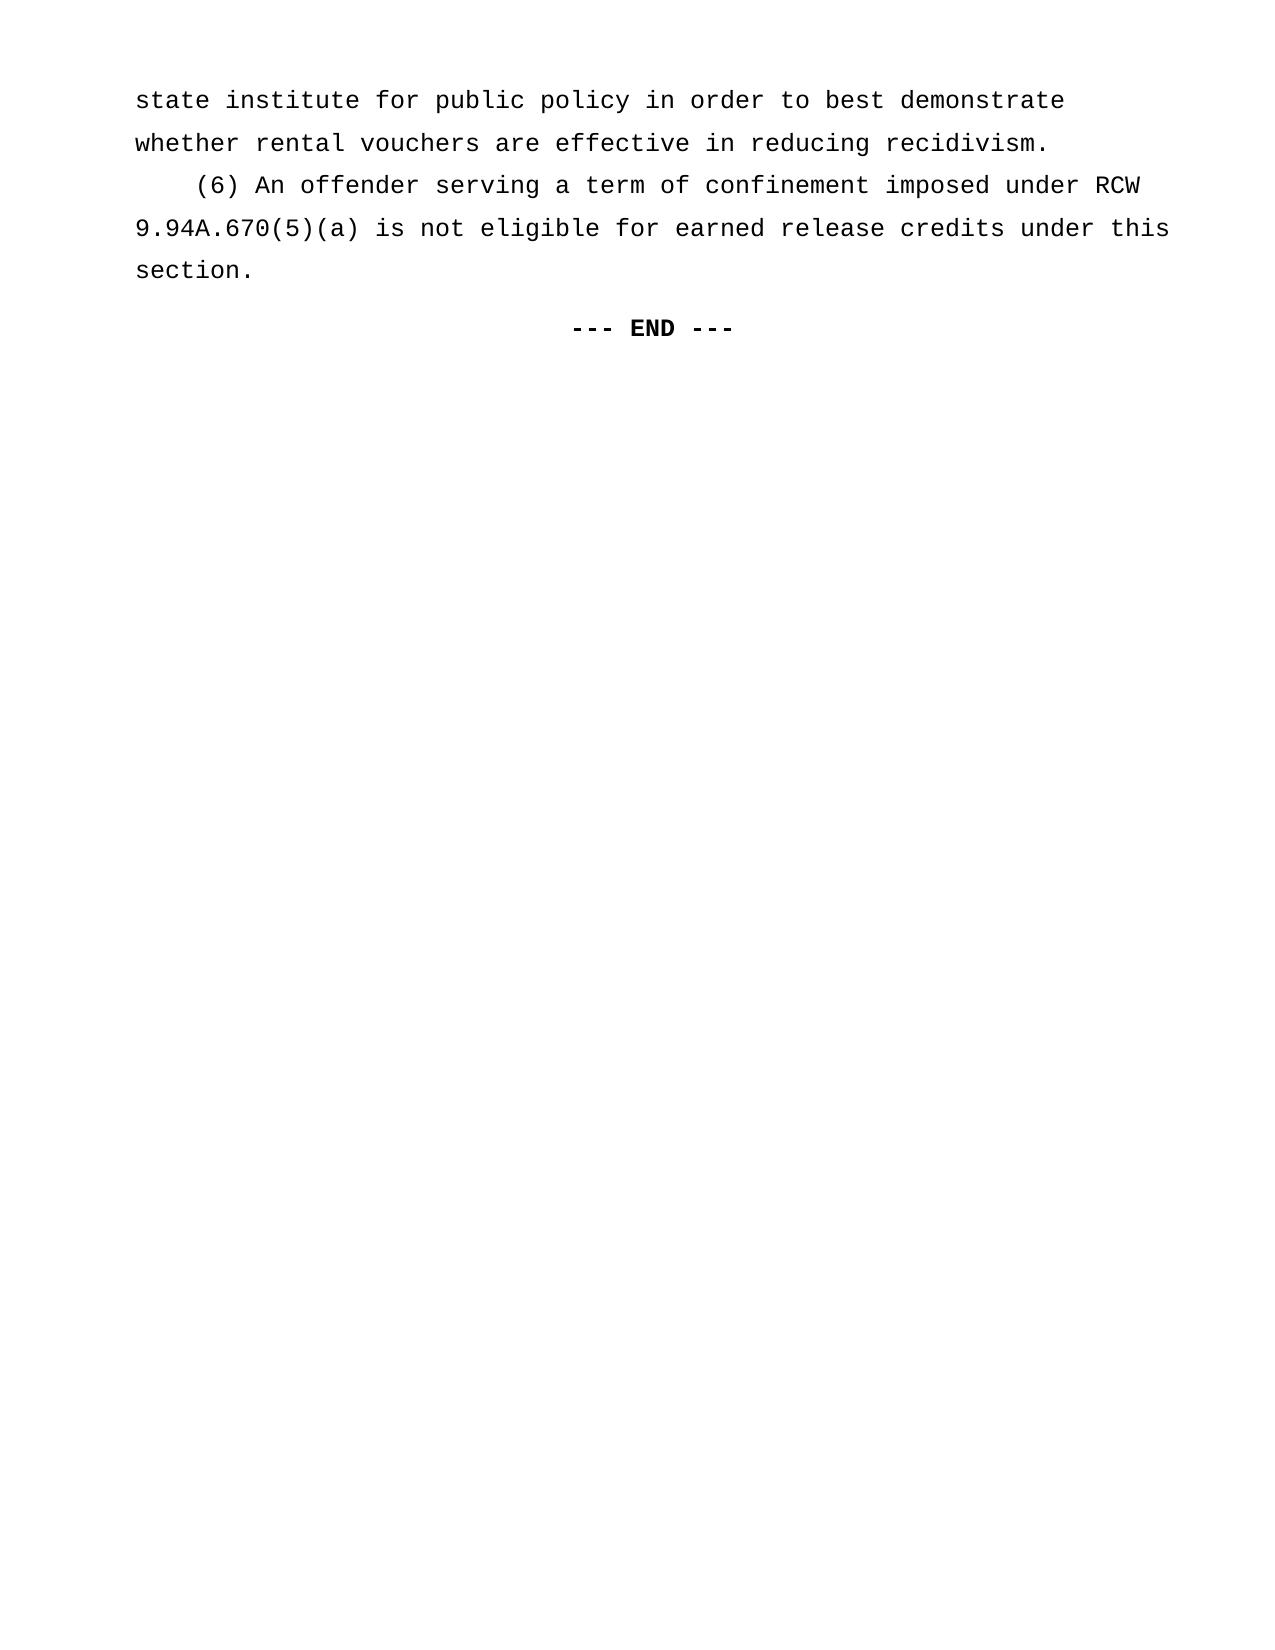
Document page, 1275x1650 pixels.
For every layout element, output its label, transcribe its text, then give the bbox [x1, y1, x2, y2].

text (6) An offender serving a term of confinement imposed under RCW 9.94A.670(5)(a) is not eligible for earned release credits under this section. [135, 160, 1170, 287]
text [135, 75, 1170, 160]
text --- END --- [135, 316, 1170, 344]
